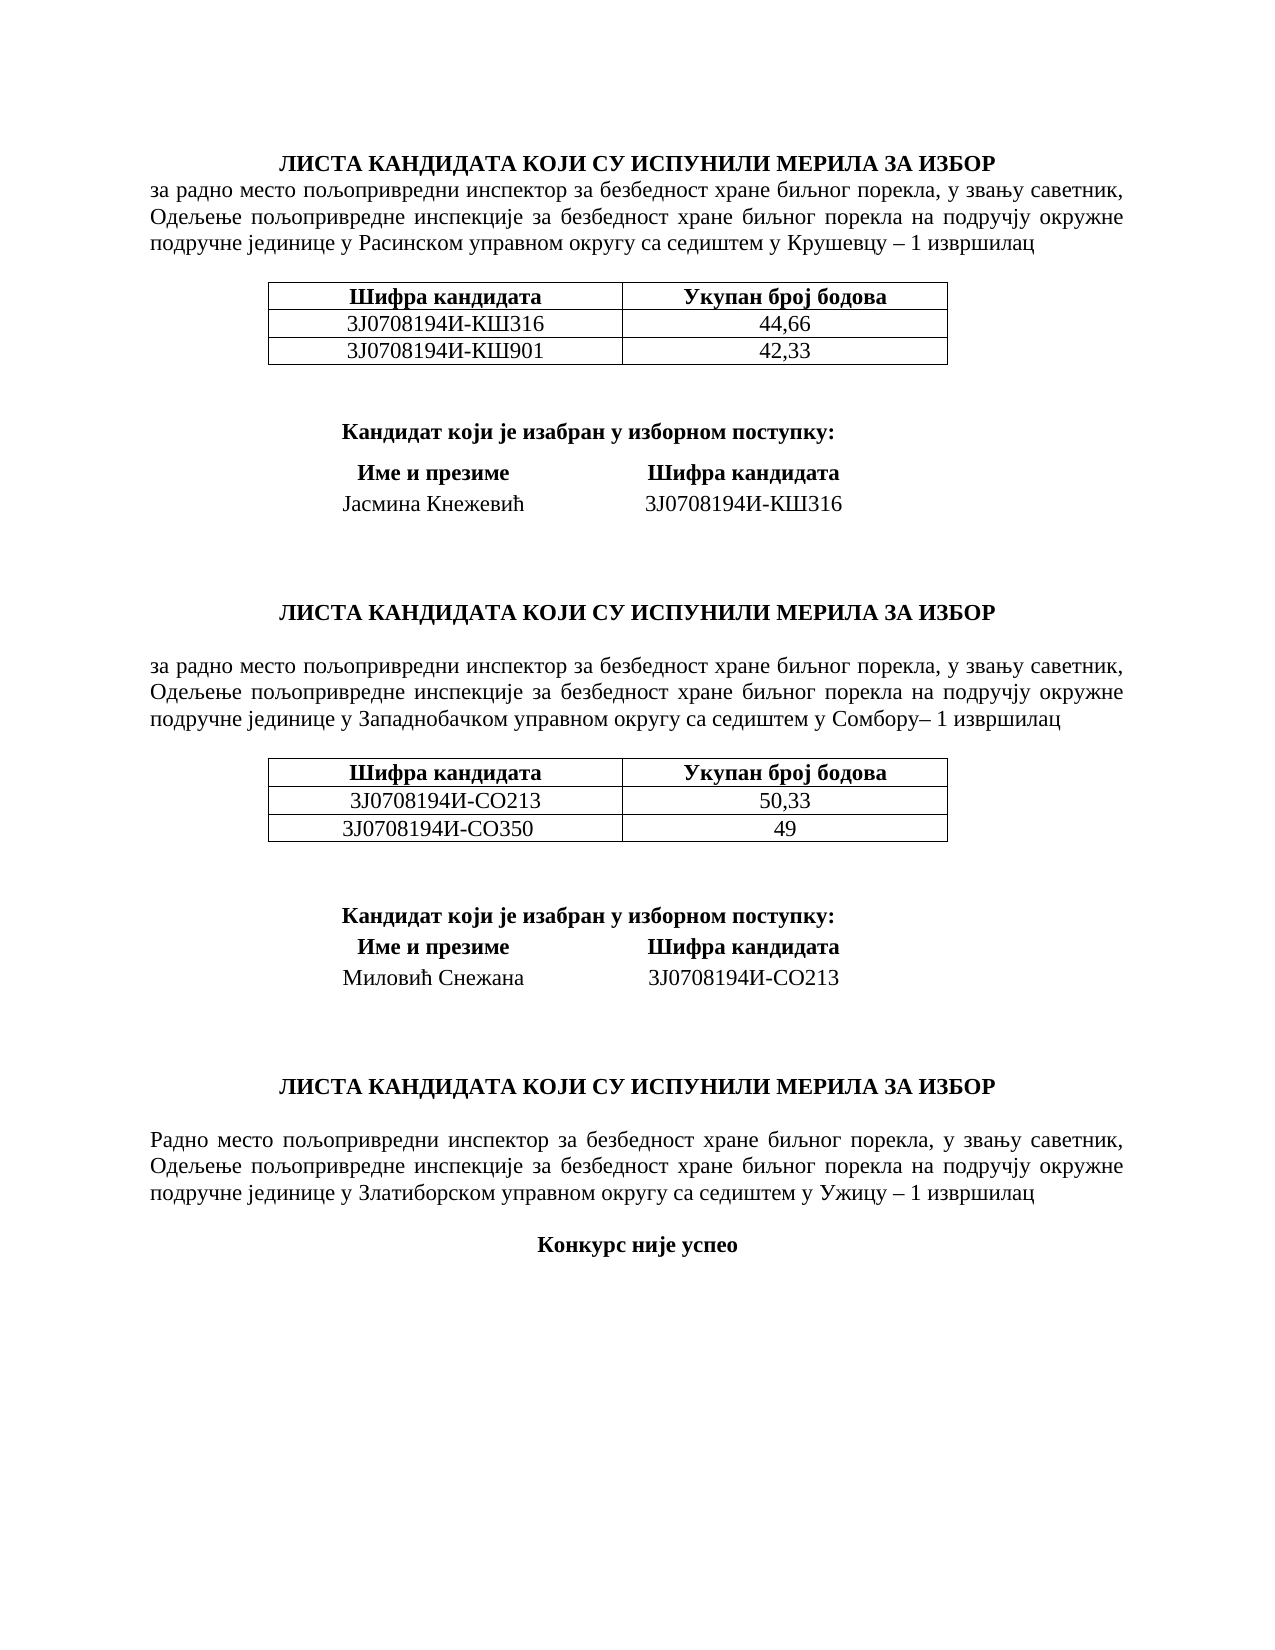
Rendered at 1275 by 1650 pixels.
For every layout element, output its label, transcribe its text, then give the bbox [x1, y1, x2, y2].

table_cell Јасмина Кнежевић [278, 490, 588, 520]
table_cell 50,33 [623, 787, 947, 813]
table_cell Шифра кандидата [589, 933, 898, 964]
table_header Шифра кандидата [269, 283, 622, 309]
table_header Укупан број бодова [623, 759, 947, 786]
text ЛИСТА КАНДИДАТА КОЈИ СУ ИСПУНИЛИ МЕРИЛА ЗА ИЗБОР [150, 599, 1125, 626]
text за радно место пољопривредни инспектор за безбедност хране биљног порекла, у звању саветник, Одељење пољопривредне инспекције за безбедност хране биљног порекла на подручју окружне подручне јединице у Расинском управном округу са седиштем у Крушевцу – 1 извршилац [150, 176, 1125, 255]
table_header Кандидат који је изабран у изборном поступку: [278, 842, 898, 933]
text Конкурс није успео [150, 1231, 1125, 1258]
table_header Укупан број бодова [623, 283, 947, 309]
table_cell 3Ј0708194И-СО350 [269, 815, 622, 841]
text ЛИСТА КАНДИДАТА КОЈИ СУ ИСПУНИЛИ МЕРИЛА ЗА ИЗБОР [150, 150, 1125, 176]
table_cell Име и презиме [278, 459, 588, 490]
table_cell 3Ј0708194И-КШ316 [589, 490, 898, 520]
table_cell 49 [623, 815, 947, 841]
table_cell Шифра кандидата [589, 459, 898, 490]
text Радно место пољопривредни инспектор за безбедност хране биљног порекла, у звању саветник, Одељење пољопривредне инспекције за безбедност хране биљног порекла на подручју окружне подручне јединице у Златиборском управном округу са седиштем у Ужицу – 1 извршилац [150, 1126, 1125, 1205]
table_cell Име и презиме [278, 933, 588, 964]
table_cell Миловић Снежана [278, 964, 588, 994]
table_cell 3Ј0708194И-КШ316 [269, 310, 622, 337]
table_header Кандидат који је изабран у изборном поступку: [278, 418, 898, 459]
table_cell 44,66 [623, 310, 947, 337]
table_header Шифра кандидата [269, 759, 622, 786]
text ЛИСТА КАНДИДАТА КОЈИ СУ ИСПУНИЛИ МЕРИЛА ЗА ИЗБОР [150, 1073, 1125, 1100]
table_cell 42,33 [623, 338, 947, 364]
table_cell 3Ј0708194И-СО213 [269, 787, 622, 813]
text за радно место пољопривредни инспектор за безбедност хране биљног порекла, у звању саветник, Одељење пољопривредне инспекције за безбедност хране биљног порекла на подручју окружне подручне јединице у Западнобачком управном округу са седиштем у Сомбору– 1 извршилац [150, 652, 1125, 731]
table_cell 3Ј0708194И-КШ901 [269, 338, 622, 364]
table_cell 3Ј0708194И-СО213 [589, 964, 898, 994]
